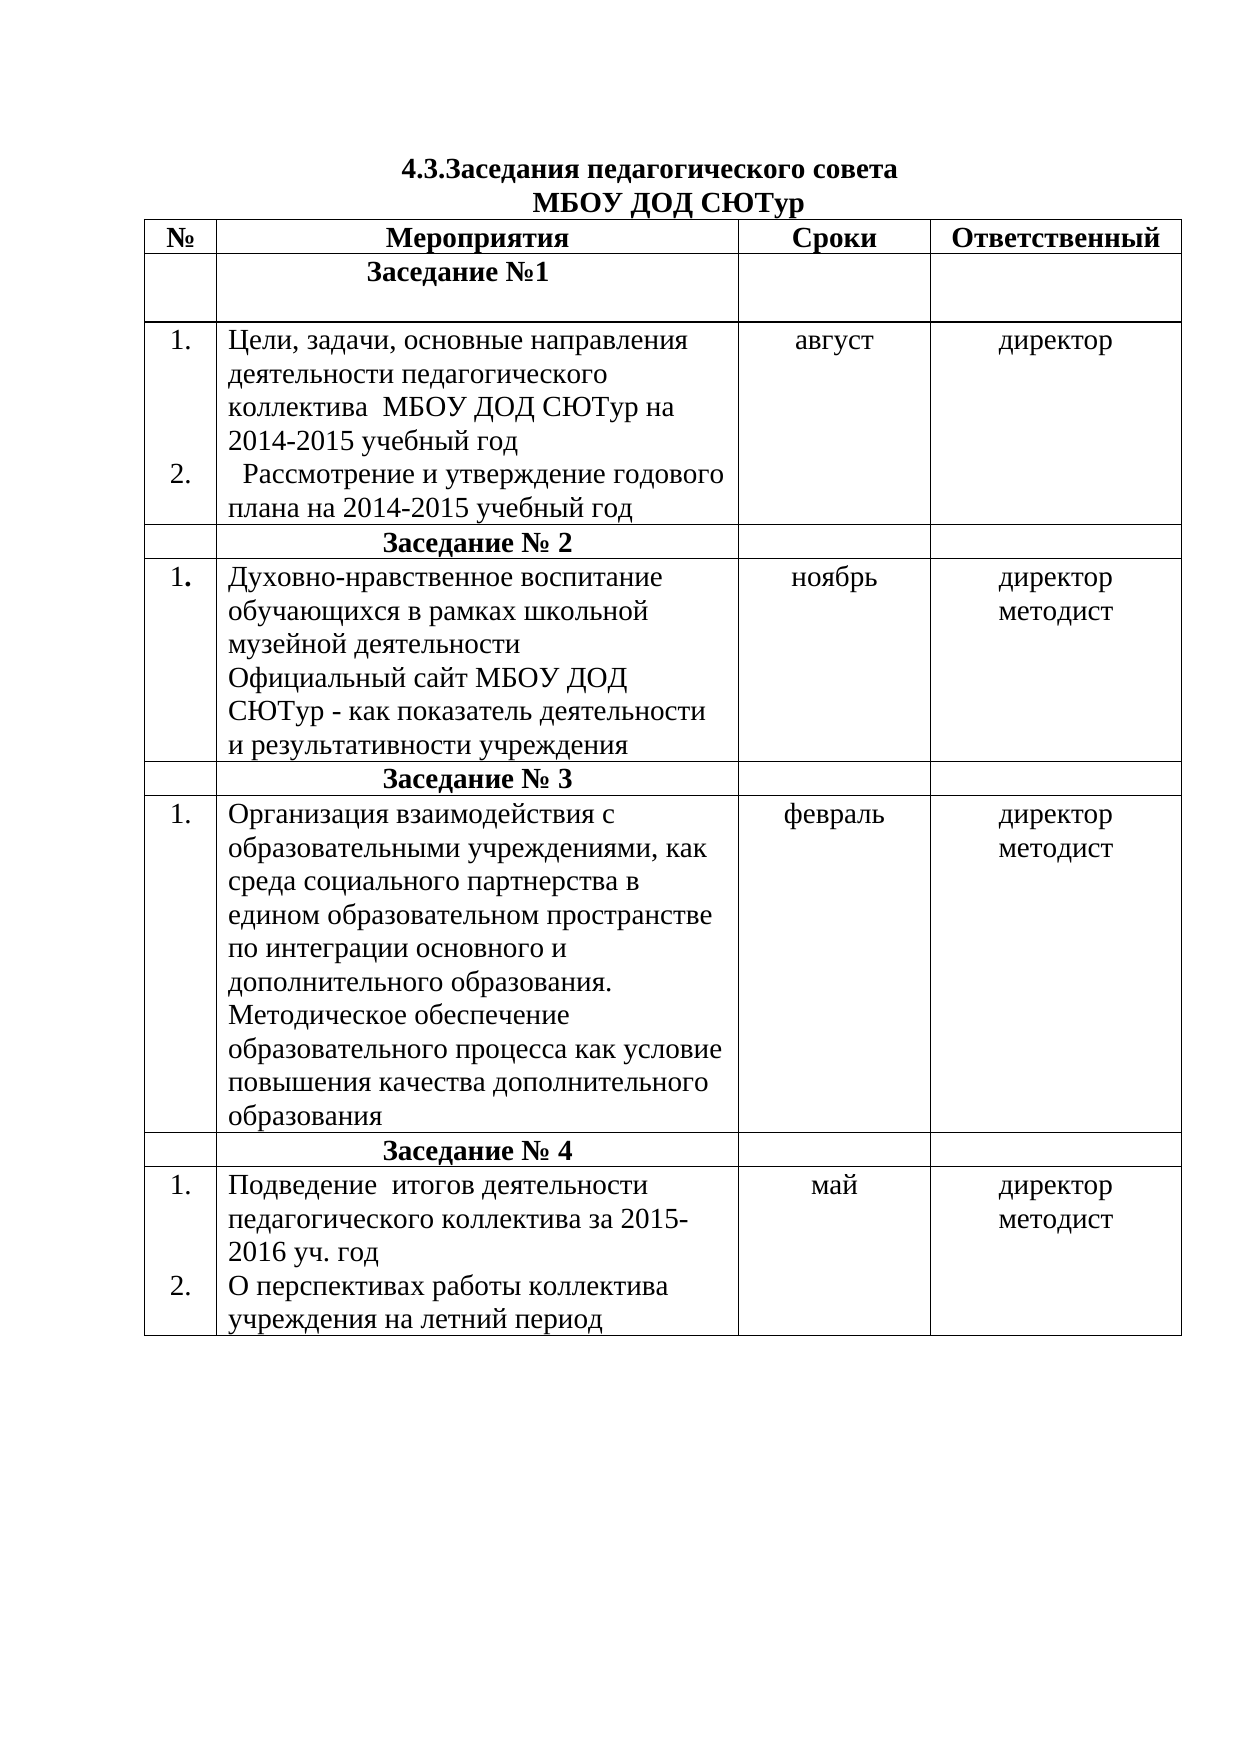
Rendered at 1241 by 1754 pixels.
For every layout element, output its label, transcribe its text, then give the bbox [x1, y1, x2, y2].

table_cell февраль [739, 796, 930, 1132]
table_cell [931, 254, 1181, 321]
table_cell [931, 525, 1181, 558]
table_cell директор [931, 323, 1181, 524]
table_cell август [739, 323, 930, 524]
table_cell директор методист [931, 559, 1181, 761]
table_cell [739, 254, 930, 321]
table_header № [145, 220, 216, 253]
table_cell [931, 762, 1181, 795]
table_cell [739, 1133, 930, 1166]
table_cell май [739, 1167, 930, 1335]
table_cell директор методист [931, 1167, 1181, 1335]
table_cell Духовно-нравственное воспитание обучающихся в рамках школьной музейной деятельности Официальный сайт МБОУ ДОД СЮТур - как показатель деятельности и результативности учреждения [217, 559, 738, 761]
table_cell [145, 525, 216, 558]
table_cell Организация взаимодействия с образовательными учреждениями, как среда социального партнерства в едином образовательном пространстве по интеграции основного и дополнительного образования. Методическое обеспечение образовательного процесса как условие повышения качества дополнительного образования [217, 796, 738, 1132]
table_header Ответственный [931, 220, 1181, 253]
table_cell Заседание №1 [217, 254, 738, 321]
text 4.3.Заседания педагогического совета [118, 152, 1181, 185]
table_cell директор методист [931, 796, 1181, 1132]
table_cell [145, 762, 216, 795]
table_header Сроки [739, 220, 930, 253]
table_cell ноябрь [739, 559, 930, 761]
table_header Мероприятия [217, 220, 738, 253]
table_cell [739, 525, 930, 558]
table_cell [739, 762, 930, 795]
table_cell Заседание № 3 [217, 762, 738, 795]
table_cell 1. [145, 796, 216, 1132]
table_cell [145, 1133, 216, 1166]
table_cell [145, 254, 216, 321]
text МБОУ ДОД СЮТур [156, 185, 1181, 219]
table_cell Подведение итогов деятельности педагогического коллектива за 2015-2016 уч. год О перспективах работы коллектива учреждения на летний период [217, 1167, 738, 1335]
table_cell 1. 2. [145, 1167, 216, 1335]
table_cell [931, 1133, 1181, 1166]
table_cell Заседание № 2 [217, 525, 738, 558]
table_cell 1. 2. [145, 323, 216, 524]
table_cell Цели, задачи, основные направления деятельности педагогического коллектива МБОУ ДОД СЮТур на 2014-2015 учебный год Рассмотрение и утверждение годового плана на 2014-2015 учебный год [217, 323, 738, 524]
table_cell 1. [145, 559, 216, 761]
table_cell Заседание № 4 [217, 1133, 738, 1166]
